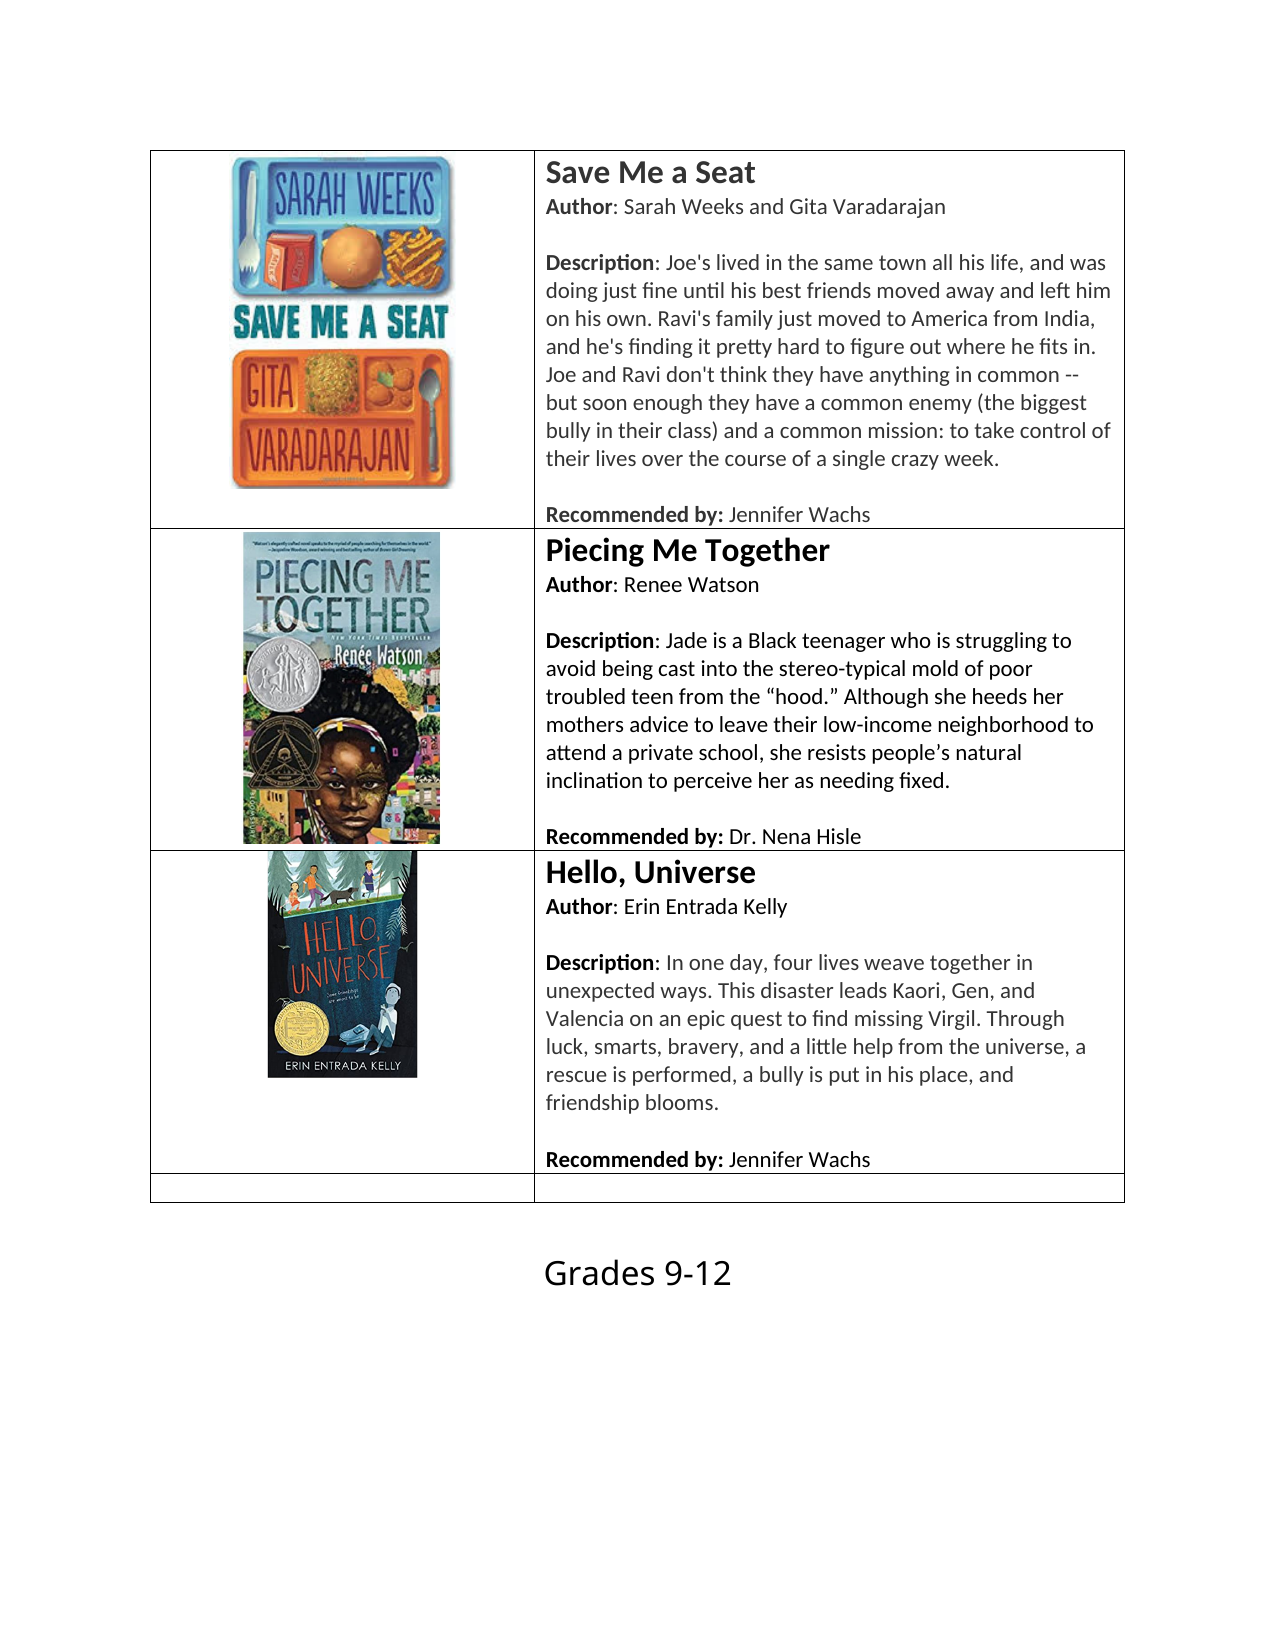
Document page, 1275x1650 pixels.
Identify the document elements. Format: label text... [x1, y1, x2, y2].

picture [229, 151, 456, 489]
table_cell [535, 1174, 1124, 1202]
table_cell Piecing Me Together Author: Renee Watson Description: Jade is a Black teenager who is struggling to avoid being cast into the stereo-typical mold of poor troubled teen from the “hood.” Although she heeds her mothers advice to leave their low-income neighborhood to attend a private school, she resists people’s natural inclination to perceive her as needing fixed. Recommended by: Dr. Nena Hisle [535, 529, 1124, 850]
table_cell Save Me a Seat Author: Sarah Weeks and Gita Varadarajan Description: Joe's lived in the same town all his life, and was doing just fine until his best friends moved away and left him on his own. Ravi's family just moved to America from India, and he's finding it pretty hard to figure out where he fits in. Joe and Ravi don't think they have anything in common -- but soon enough they have a common enemy (the biggest bully in their class) and a common mission: to take control of their lives over the course of a single crazy week. Recommended by: Jennifer Wachs [535, 151, 1124, 528]
table_cell [151, 529, 534, 850]
picture [241, 529, 444, 844]
table_cell Hello, Universe Author: Erin Entrada Kelly Description: In one day, four lives weave together in unexpected ways. This disaster leads Kaori, Gen, and Valencia on an epic quest to find missing Virgil. Through luck, smarts, bravery, and a little help from the universe, a rescue is performed, a bully is put in his place, and friendship blooms. Recommended by: Jennifer Wachs [535, 851, 1124, 1173]
picture [267, 851, 418, 1078]
table_cell [151, 1174, 534, 1202]
text Grades 9-12 [150, 1250, 1125, 1295]
table_cell [151, 851, 534, 1173]
table_cell [151, 151, 534, 528]
